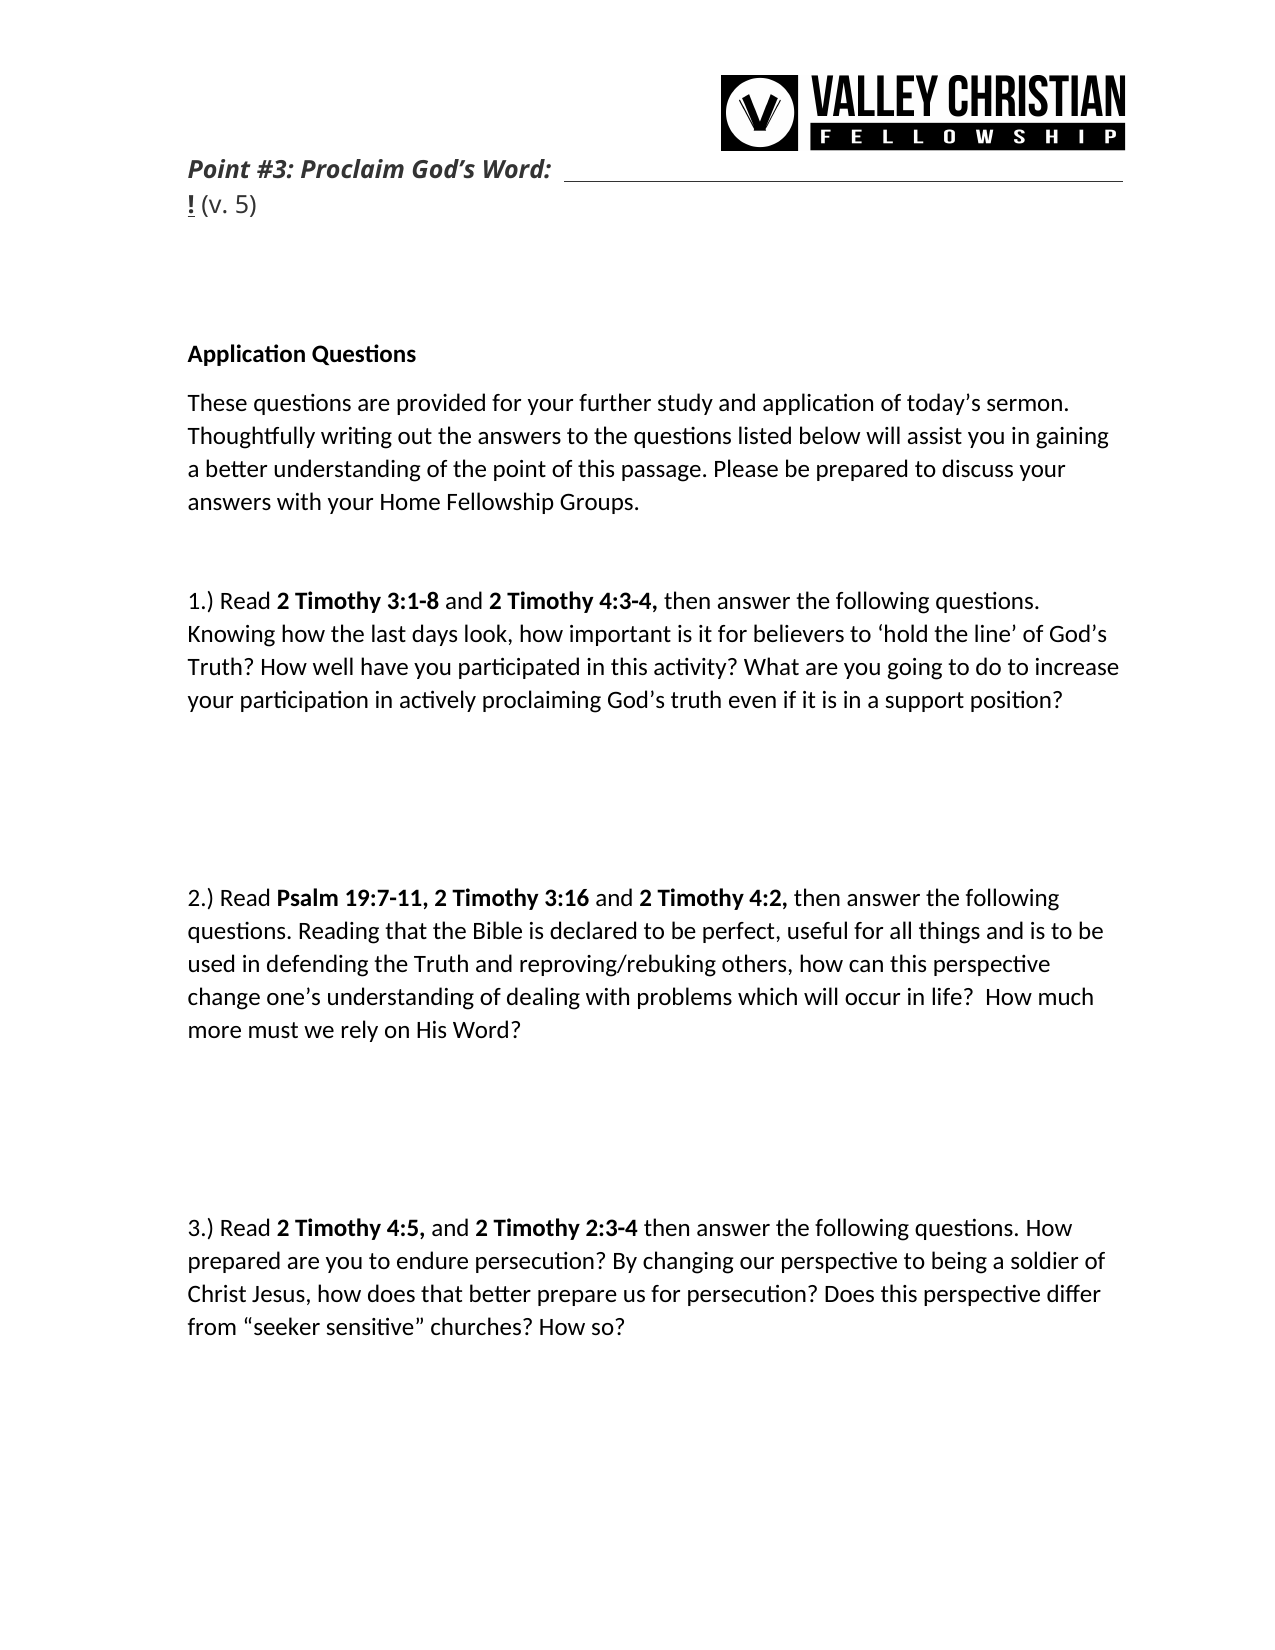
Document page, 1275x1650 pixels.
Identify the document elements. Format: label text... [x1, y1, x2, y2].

text 1.) Read 2 Timothy 3:1-8 and 2 Timothy 4:3-4, then answer the following questions. Knowing how the last days look, how important is it for believers to ‘hold the line’ of God’s Truth? How well have you participated in this activity? What are you going to do to increase your participation in actively proclaiming God’s truth even if it is in a support position? [187, 585, 1125, 714]
text Point #3: Proclaim God’s Word: ! (v. 5) [187, 151, 1125, 221]
text 3.) Read 2 Timothy 4:5, and 2 Timothy 2:3-4 then answer the following questions. How prepared are you to endure persecution? By changing our perspective to being a soldier of Christ Jesus, how does that better prepare us for persecution? Does this perspective differ from “seeker sensitive” churches? How so? [187, 1212, 1125, 1342]
text Application Questions [187, 338, 1125, 368]
text These questions are provided for your further study and application of today’s sermon. Thoughtfully writing out the answers to the questions listed below will assist you in gaining a better understanding of the point of this passage. Please be prepared to discuss your answers with your Home Fellowship Groups. [187, 387, 1125, 517]
picture [721, 75, 1125, 151]
text 2.) Read Psalm 19:7-11, 2 Timothy 3:16 and 2 Timothy 4:2, then answer the following questions. Reading that the Bible is declared to be perfect, useful for all things and is to be used in defending the Truth and reproving/rebuking others, how can this perspective change one’s understanding of dealing with problems which will occur in life? How much more must we rely on His Word? [187, 882, 1125, 1044]
